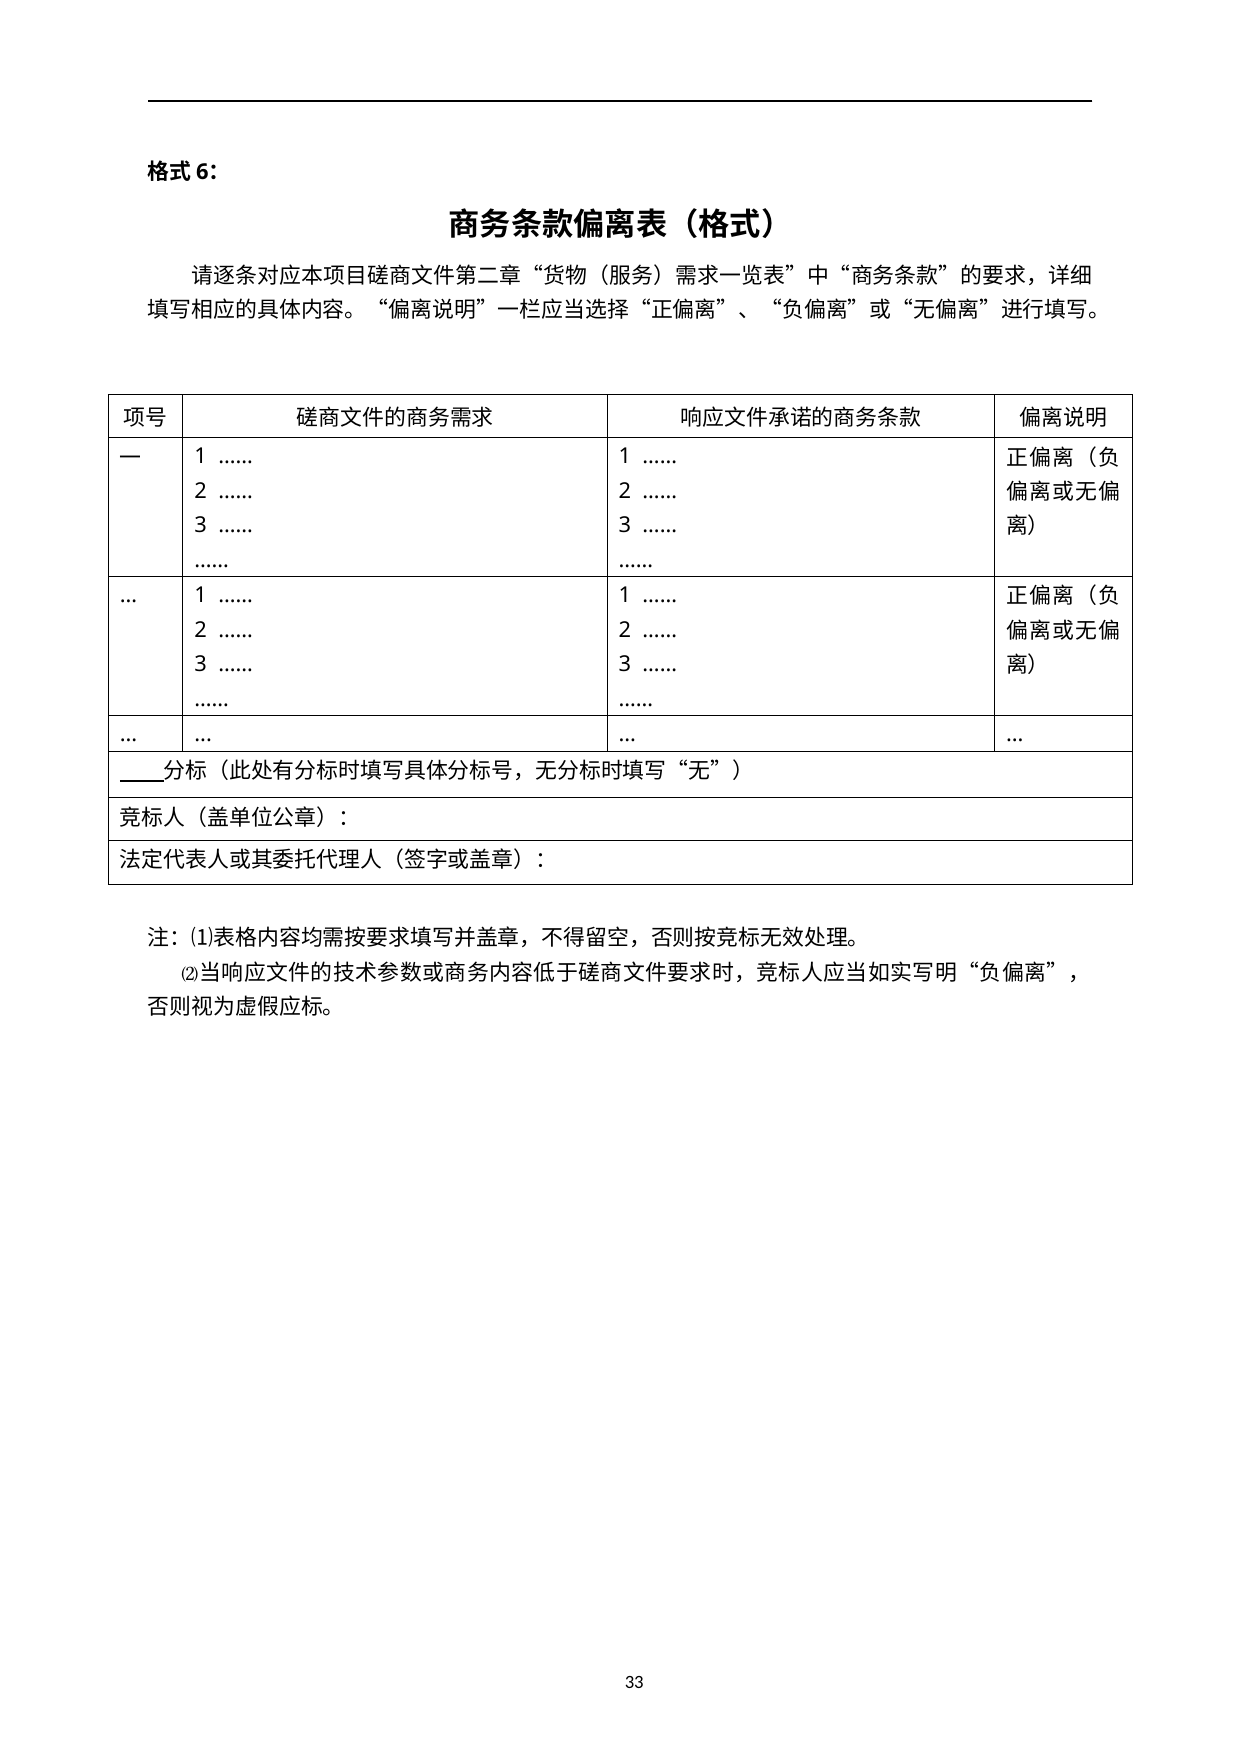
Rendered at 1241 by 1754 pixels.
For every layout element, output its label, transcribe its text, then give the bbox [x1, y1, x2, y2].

table_cell 1 …… 2 …… 3 …… …… [183, 438, 607, 576]
text ⑵当响应文件的技术参数或商务内容低于磋商文件要求时，竞标人应当如实写明“负偏离”，否则视为虚假应标。格式7： [148, 953, 1092, 1022]
text 格式6： [148, 153, 1092, 187]
table_cell 竞标人（盖单位公章）： [109, 798, 1132, 840]
table_cell 分标（此处有分标时填写具体分标号，无分标时填写“无”） [109, 752, 1132, 797]
table_header 偏离说明 [995, 395, 1132, 437]
table_cell … [109, 577, 182, 715]
table_header 项号 [109, 395, 182, 437]
table_cell 1 …… 2 …… 3 …… …… [608, 438, 994, 576]
table_cell 正偏离（负偏离或无偏离） [995, 438, 1132, 576]
table_cell ... [995, 716, 1132, 751]
table_cell ... [183, 716, 607, 751]
table_cell ... [109, 716, 182, 751]
table_cell 正偏离（负偏离或无偏离） [995, 577, 1132, 715]
table_cell 一 [109, 438, 182, 576]
table_cell 1 …… 2 …… 3 …… …… [608, 577, 994, 715]
text 请逐条对应本项目磋商文件第二章“货物（服务）需求一览表”中“商务条款”的要求，详细填写相应的具体内容。“偏离说明”一栏应当选择“正偏离”、“负偏离”或“无偏离”进行填写。 [148, 256, 1092, 325]
text 注：⑴表格内容均需按要求填写并盖章，不得留空，否则按竞标无效处理。 [148, 919, 1092, 953]
table_cell ... [608, 716, 994, 751]
table_cell 1 …… 2 …… 3 …… …… [183, 577, 607, 715]
table_header 响应文件承诺的商务条款 [608, 395, 994, 437]
table_header 磋商文件的商务需求 [183, 395, 607, 437]
text 商务条款偏离表（格式） [148, 187, 1092, 256]
table_cell 法定代表人或其委托代理人（签字或盖章）： [109, 841, 1132, 883]
